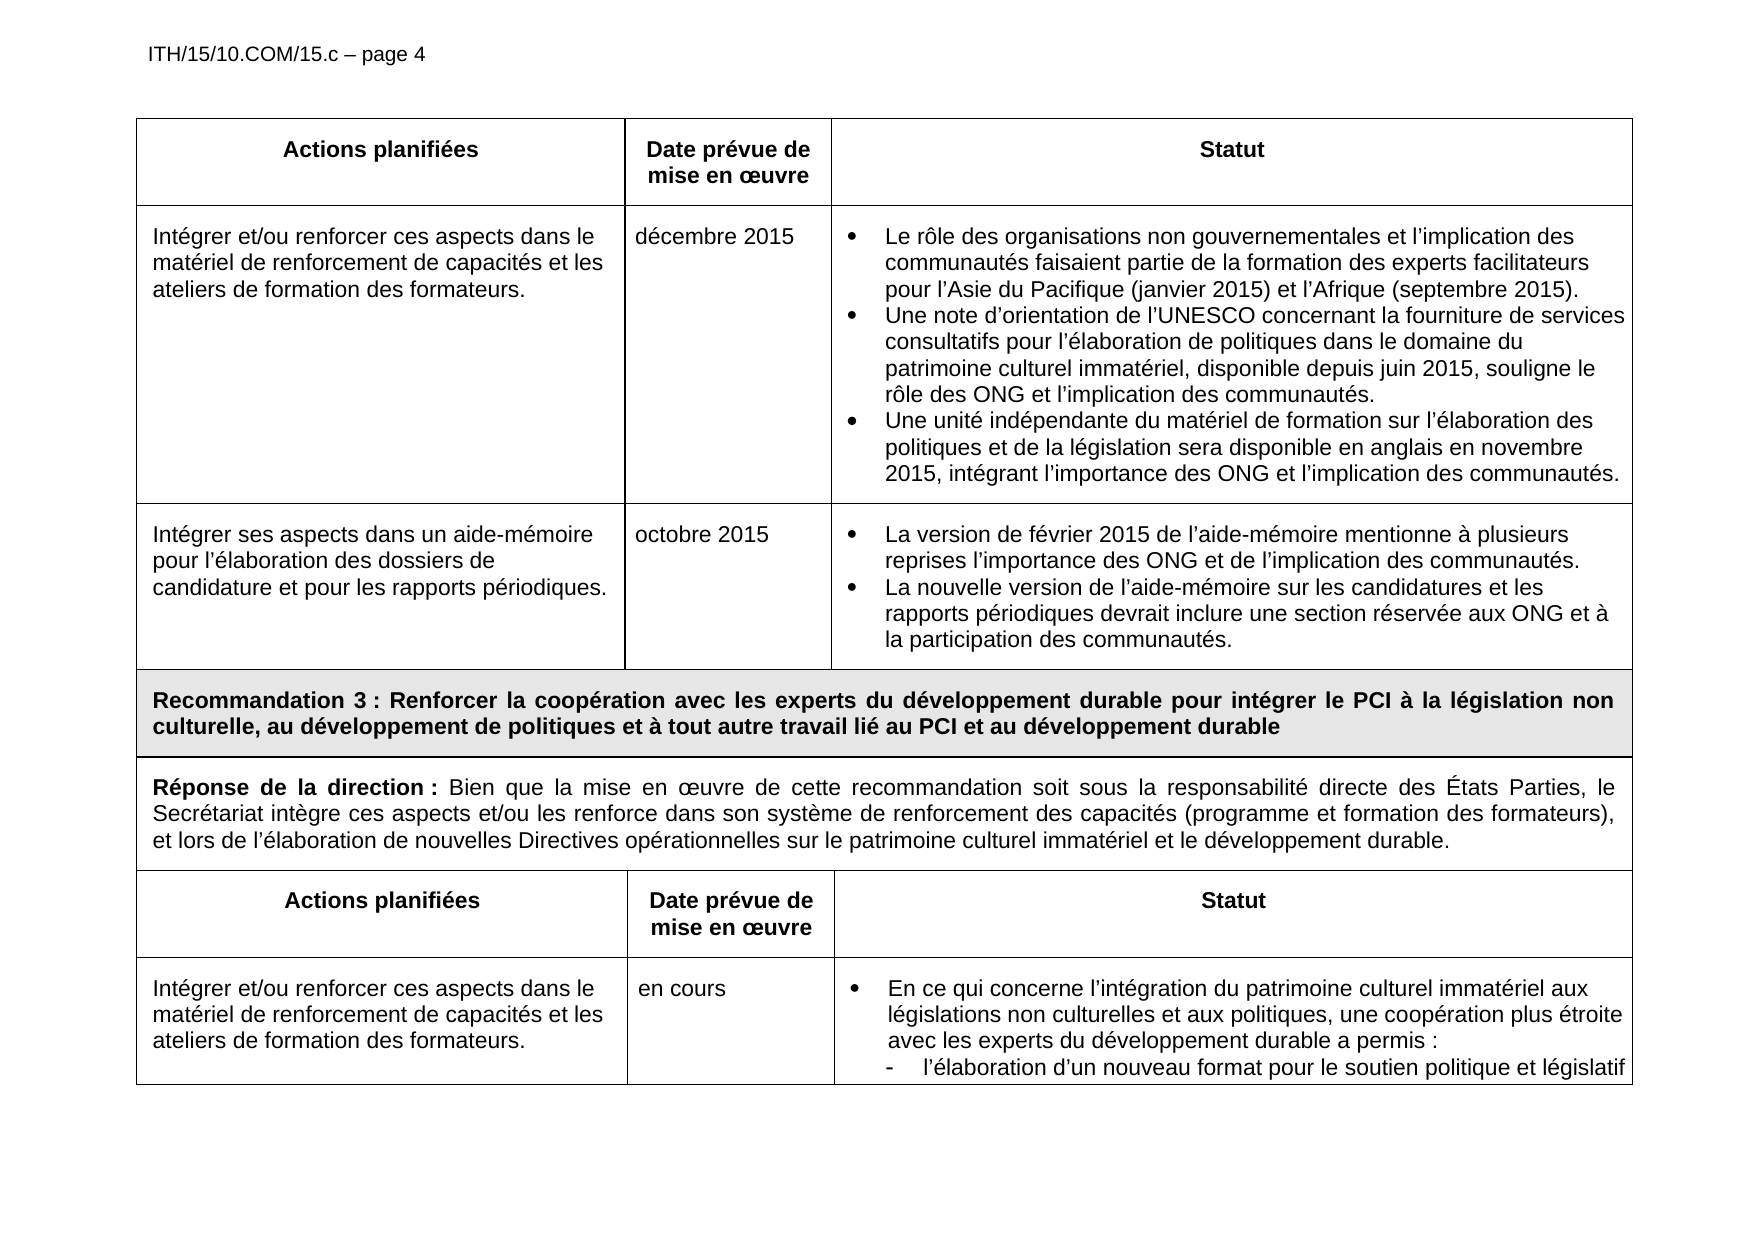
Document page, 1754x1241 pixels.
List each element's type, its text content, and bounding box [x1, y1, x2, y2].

table_cell Recommandation 3 : Renforcer la coopération avec les experts du développement durable pour intégrer le PCI à la législation non culturelle, au développement de politiques et à tout autre travail lié au PCI et au développement durable [137, 670, 1632, 756]
table_cell Intégrer et/ou renforcer ces aspects dans le matériel de renforcement de capacités et les ateliers de formation des formateurs. [137, 206, 624, 503]
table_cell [137, 958, 627, 1084]
table_cell Intégrer ses aspects dans un aide-mémoire pour l’élaboration des dossiers de candidature et pour les rapports périodiques. [137, 504, 624, 669]
table_cell octobre 2015 [626, 504, 831, 669]
table_cell Actions planifiées [137, 871, 627, 957]
table_cell Date prévue de mise en œuvre [626, 119, 831, 205]
table_cell en cours [628, 958, 834, 1084]
table_cell décembre 2015 [626, 206, 831, 503]
table_cell Date prévue de mise en œuvre [628, 871, 834, 957]
table_cell Actions planifiées [137, 119, 624, 205]
table_cell Le rôle des organisations non gouvernementales et l’implication des communautés faisaient partie de la formation des experts facilitateurs pour l’Asie du Pacifique (janvier 2015) et l’Afrique (septembre 2015). Une note d’orientation de l’UNESCO concernant la fourniture de services consultatifs pour l’élaboration de politiques dans le domaine du patrimoine culturel immatériel, disponible depuis juin 2015, souligne le rôle des ONG et l’implication des communautés. Une unité indépendante du matériel de formation sur l’élaboration des politiques et de la législation sera disponible en anglais en novembre 2015, intégrant l’importance des ONG et l’implication des communautés. [832, 206, 1632, 503]
table_cell Statut [835, 871, 1632, 957]
table_cell Réponse de la direction : Bien que la mise en œuvre de cette recommandation soit sous la responsabilité directe des États Parties, le Secrétariat intègre ces aspects et/ou les renforce dans son système de renforcement des capacités (programme et formation des formateurs), et lors de l’élaboration de nouvelles Directives opérationnelles sur le patrimoine culturel immatériel et le développement durable. [137, 758, 1632, 870]
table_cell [835, 958, 1632, 1084]
table_cell La version de février 2015 de l’aide-mémoire mentionne à plusieurs reprises l’importance des ONG et de l’implication des communautés. La nouvelle version de l’aide-mémoire sur les candidatures et les rapports périodiques devrait inclure une section réservée aux ONG et à la participation des communautés. [832, 504, 1632, 669]
table_cell Statut [832, 119, 1632, 205]
